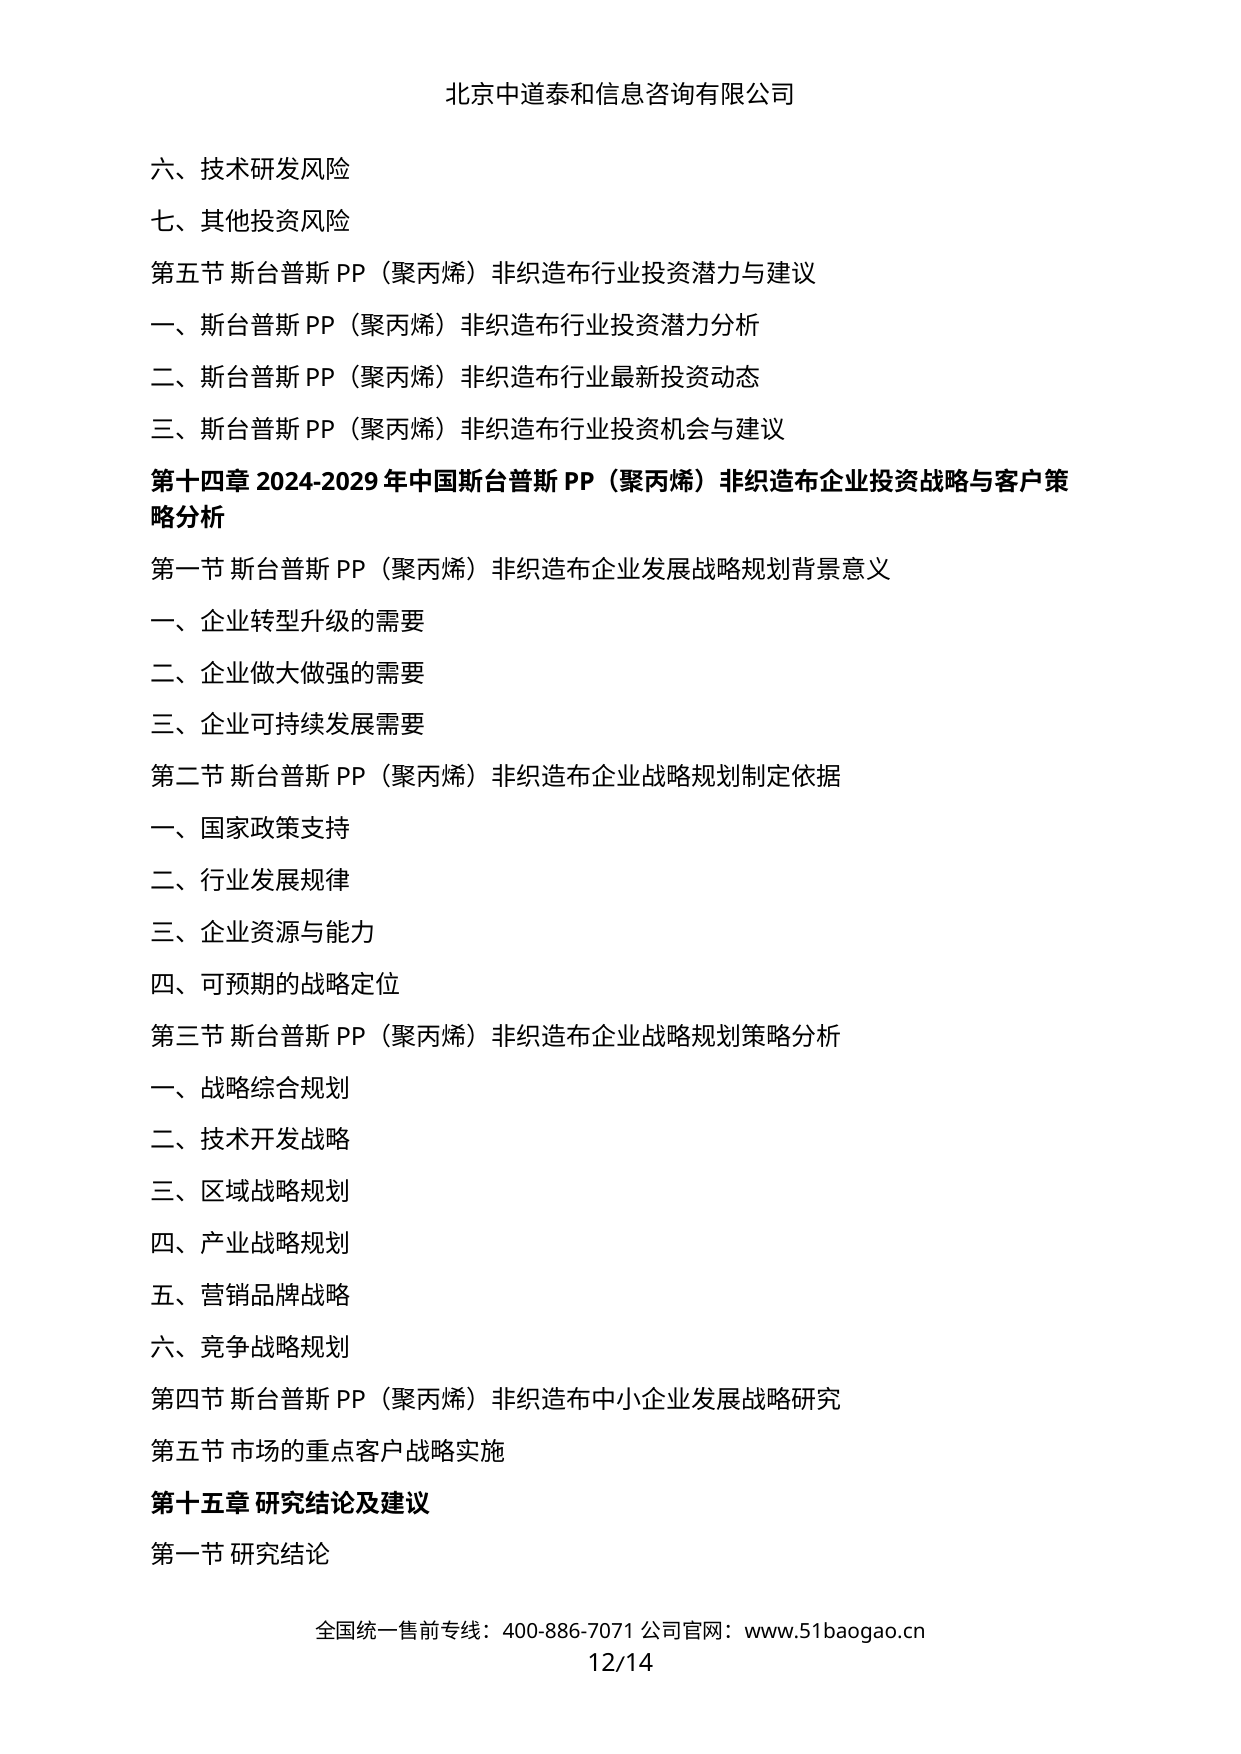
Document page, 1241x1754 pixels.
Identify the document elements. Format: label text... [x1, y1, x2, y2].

text 三、斯台普斯PP（聚丙烯）非织造布行业投资机会与建议 [150, 409, 1090, 446]
text 第二节 斯台普斯PP（聚丙烯）非织造布企业战略规划制定依据 [150, 757, 1090, 793]
text 二、斯台普斯PP（聚丙烯）非织造布行业最新投资动态 [150, 357, 1090, 394]
text 一、战略综合规划 [150, 1068, 1090, 1104]
text 第十五章 研究结论及建议 [150, 1483, 1090, 1519]
text 二、行业发展规律 [150, 861, 1090, 897]
text 第五节 市场的重点客户战略实施 [150, 1431, 1090, 1467]
text 三、企业可持续发展需要 [150, 705, 1090, 741]
text 二、技术开发战略 [150, 1120, 1090, 1156]
text 三、企业资源与能力 [150, 912, 1090, 949]
text 一、斯台普斯PP（聚丙烯）非织造布行业投资潜力分析 [150, 306, 1090, 342]
text 一、企业转型升级的需要 [150, 601, 1090, 637]
text 七、其他投资风险 [150, 202, 1090, 238]
text 第三节 斯台普斯PP（聚丙烯）非织造布企业战略规划策略分析 [150, 1016, 1090, 1052]
text 三、区域战略规划 [150, 1172, 1090, 1208]
text 五、营销品牌战略 [150, 1276, 1090, 1312]
text 第一节 斯台普斯PP（聚丙烯）非织造布企业发展战略规划背景意义 [150, 549, 1090, 586]
text 第一节 研究结论 [150, 1535, 1090, 1571]
text 二、企业做大做强的需要 [150, 653, 1090, 689]
text 第五节 斯台普斯PP（聚丙烯）非织造布行业投资潜力与建议 [150, 254, 1090, 290]
text 一、国家政策支持 [150, 809, 1090, 845]
text 四、可预期的战略定位 [150, 964, 1090, 1001]
text 六、竞争战略规划 [150, 1327, 1090, 1364]
text 第十四章 2024-2029年中国斯台普斯PP（聚丙烯）非织造布企业投资战略与客户策略分析 [150, 461, 1090, 534]
text 四、产业战略规划 [150, 1224, 1090, 1260]
text 第四节 斯台普斯PP（聚丙烯）非织造布中小企业发展战略研究 [150, 1379, 1090, 1416]
text 六、技术研发风险 [150, 150, 1090, 186]
